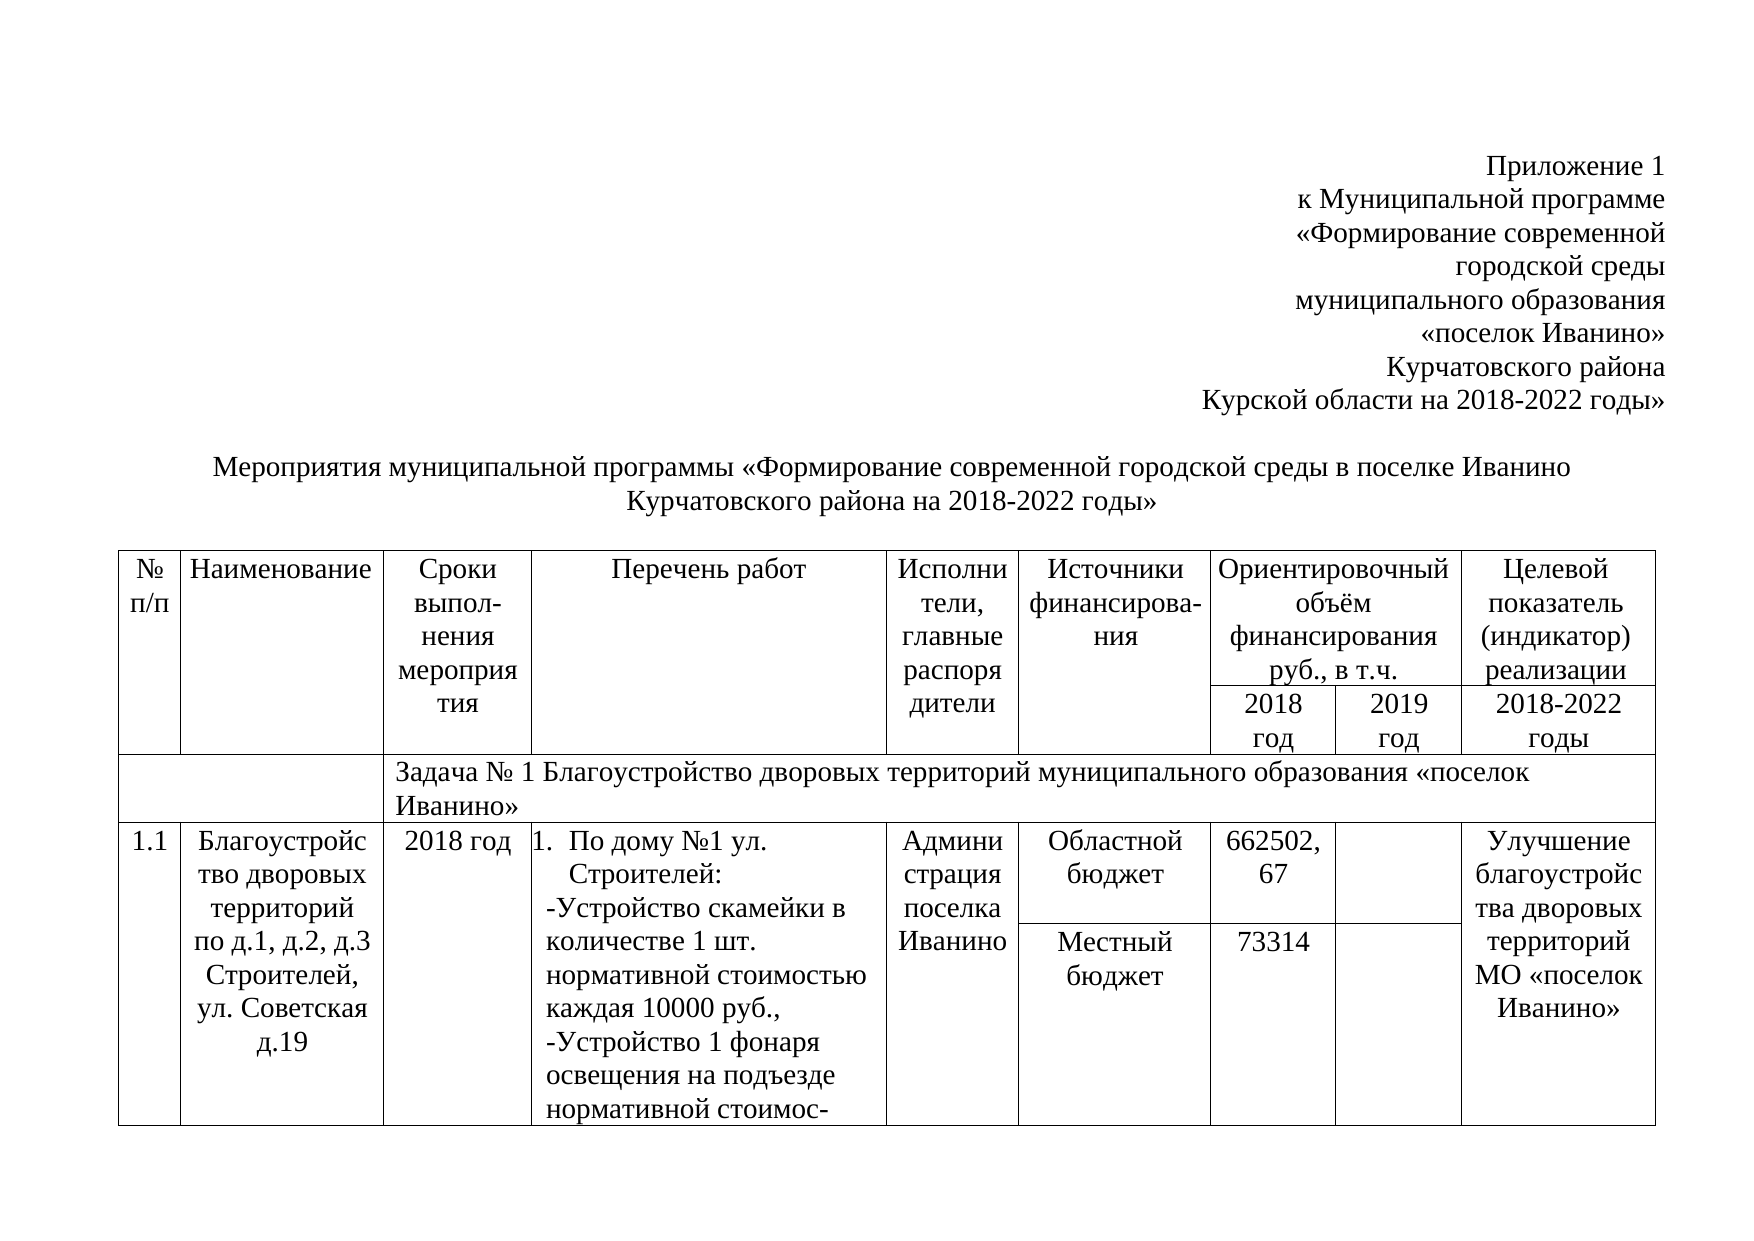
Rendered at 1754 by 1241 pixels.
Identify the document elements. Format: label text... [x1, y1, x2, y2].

table_header Наименование [181, 551, 383, 753]
text Курчатовского района [118, 349, 1665, 382]
table_cell 2019 год [1336, 686, 1461, 753]
table_header Сроки выпол-нения мероприятия [384, 551, 531, 753]
table_cell Благоустройство дворовых территорий по д.1, д.2, д.3 Строителей, ул. Советская д.19 [181, 823, 383, 1124]
table_header Источники финансирова-ния [1019, 551, 1210, 753]
table_cell [1336, 924, 1461, 1124]
table_cell 2018-2022 годы [1462, 686, 1655, 753]
table_cell Администрация поселка Иванино [887, 823, 1018, 1124]
table_header Целевой показатель (индикатор) реализации [1462, 551, 1655, 685]
table_cell Улучшение благоустройства дворовых территорий МО «поселок Иванино» [1462, 823, 1655, 1124]
text Курской области на 2018-2022 годы» [118, 382, 1665, 416]
table_cell 2018 год [1211, 686, 1335, 753]
table_cell Задача № 1 Благоустройство дворовых территорий муниципального образования «поселок Иванино» [384, 755, 1655, 822]
table_cell 1.1 [119, 823, 180, 1124]
text муниципального образования [118, 282, 1665, 315]
text Приложение 1 [118, 148, 1665, 181]
table_cell [1336, 823, 1461, 923]
text Мероприятия муниципальной программы «Формирование современной городской среды в поселке Иванино Курчатовского района на 2018-2022 годы» [118, 449, 1665, 517]
text «поселок Иванино» [118, 315, 1665, 349]
table_cell Областной бюджет [1019, 823, 1210, 923]
table_cell 73314 [1211, 924, 1335, 1124]
table_header № п/п [119, 551, 180, 753]
table_cell По дому №1 ул. Строителей: -Устройство скамейки в количестве 1 шт. нормативной стоимостью каждая 10000 руб., -Устройство 1 фонаря освещения на подъезде нормативной стоимос-тью каждая 3000 руб., -асфальтирование дворового проезда площадью 50 м2 нормативной стоимостью 1 м2 – 1000 руб., 2. дом №2 по ул.Строителей: -Устройство скамеек в количестве 2 шт. нормативной стоимостью каждая 10000 руб., -Устройство 2 фонарей уличного освещения на подъездах нормативной стоимостью каждая 3000 руб., -асфальтирование дворового проезда площадью 60 м2 нормативной стоимостью 1 м2 – 1000 руб., 3. дом №3 по ул.Строителей: -Устройство скамейки в количестве 1 шт. нормативной стоимостью каждая 10000 руб., -Устройство 1 фонаря уличного освещения на подъезде нормативной стоимостью каждая 3000 руб., -асфальтирование дворового проезда площадью 120 м2 нормативной стоимостью 1 м2 – 1000 руб., 4. дом №19 по ул.Советская: -Устройство скамейки в количестве 1 шт. нормативной стоимостью каждая 10000 руб., -Устройство 1 фонаря уличного освещения на подъезде нормативной стоимостью каждая 3000 руб., -асфальтирование дворового проезда площадью 343 м2 нормативной стоимостью 1 м2 – 1500 руб. [532, 823, 886, 1124]
table_header Перечень работ [532, 551, 886, 753]
table_header Ориентировочный объём финансирования руб., в т.ч. [1211, 551, 1461, 685]
text к Муниципальной программе [118, 181, 1665, 215]
text «Формирование современной [118, 215, 1665, 248]
table_header Исполнители, главные распорядители [887, 551, 1018, 753]
text городской среды [118, 248, 1665, 282]
table_cell [119, 755, 383, 822]
table_cell 2018 год [384, 823, 531, 1124]
table_cell 662502,67 [1211, 823, 1335, 923]
table_cell Местный бюджет [1019, 924, 1210, 1124]
